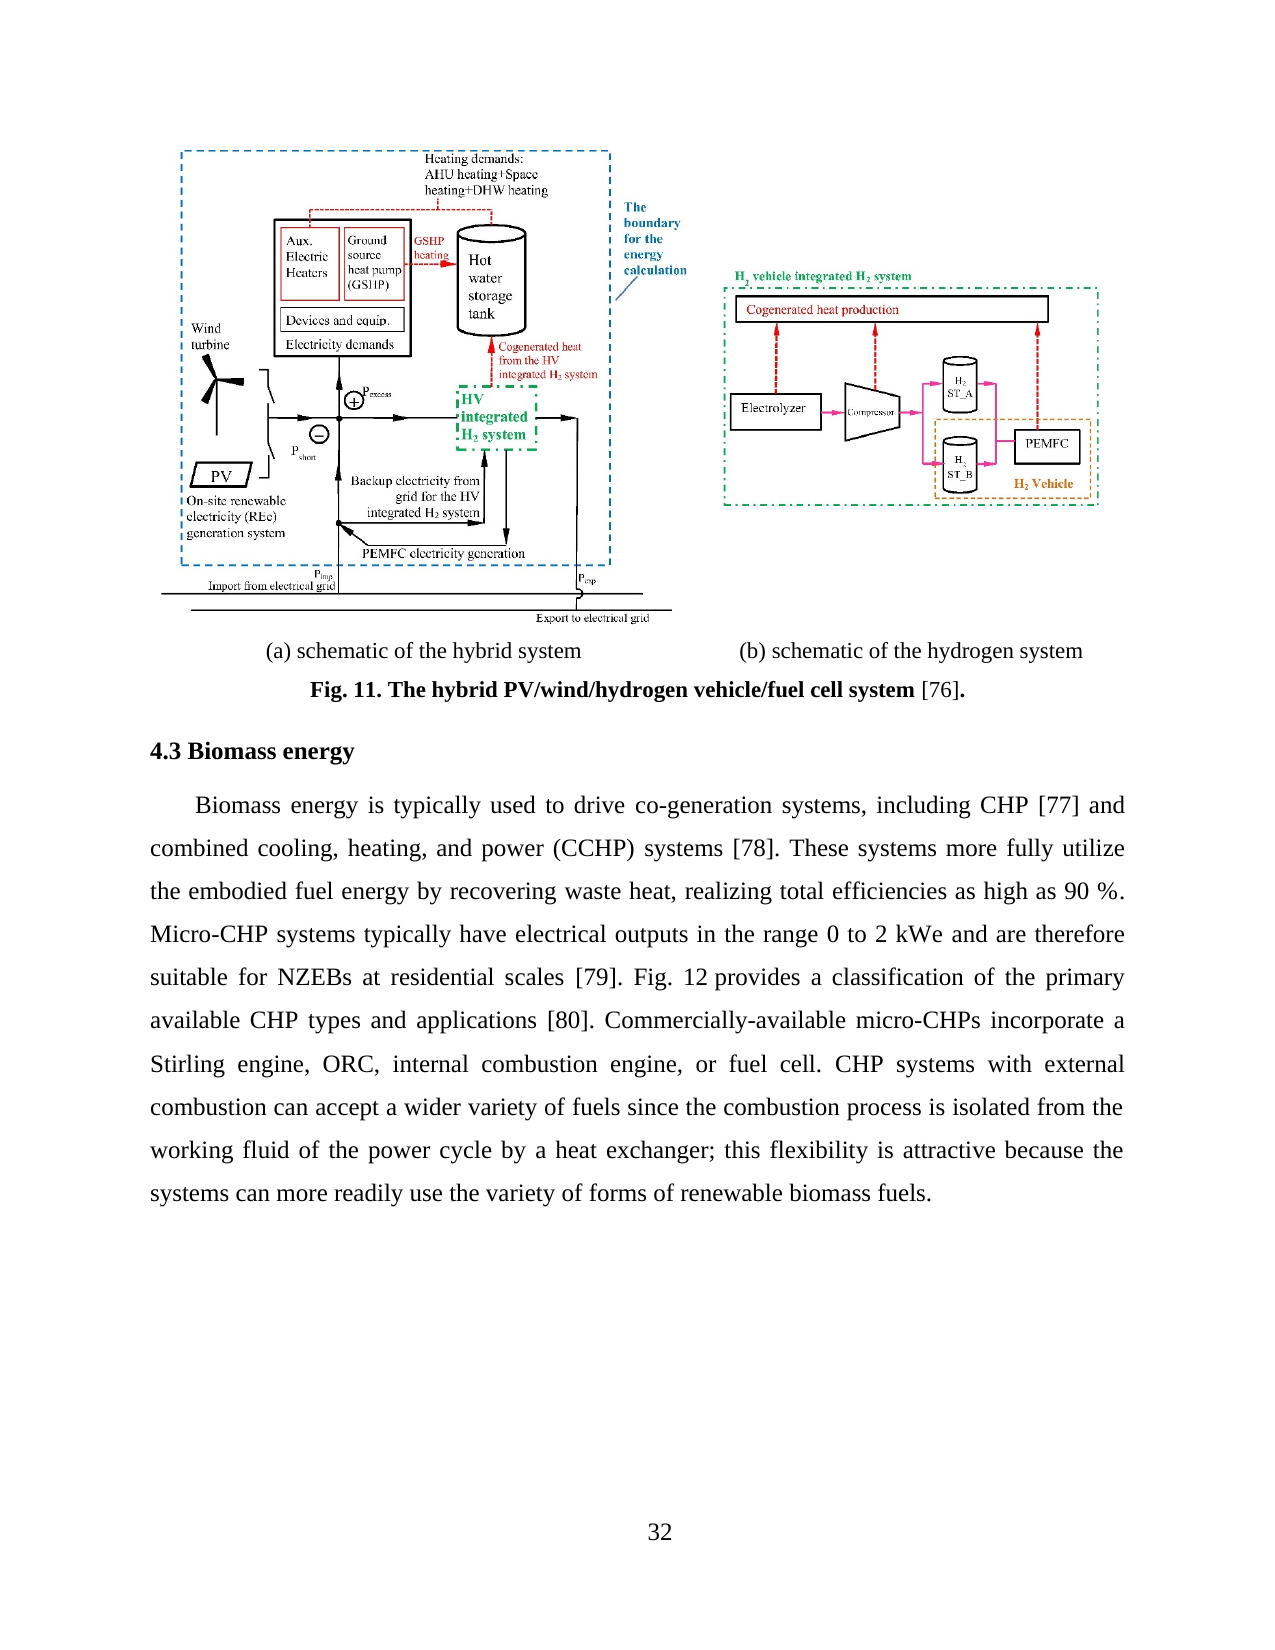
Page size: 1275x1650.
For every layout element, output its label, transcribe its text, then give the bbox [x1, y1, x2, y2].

table_cell (b) schematic of the hydrogen system [698, 637, 1125, 676]
table_header [698, 150, 1125, 637]
table_header [150, 150, 697, 637]
text Fig. 11. The hybrid PV/wind/hydrogen vehicle/fuel cell system [76]. [150, 676, 1125, 702]
text Biomass energy is typically used to drive co-generation systems, including CHP [77] and combined cooling, heating, and power (CCHP) systems [78]. These systems more fully utilize the embodied fuel energy by recovering waste heat, realizing total efficiencies as high as 90 %. Micro-CHP systems typically have electrical outputs in the range 0 to 2 kWe and are therefore suitable for NZEBs at residential scales [79]. Fig. 12 provides a classification of the primary available CHP types and applications [80]. Commercially-available micro-CHPs incorporate a Stirling engine, ORC, internal combustion engine, or fuel cell. CHP systems with external combustion can accept a wider variety of fuels since the combustion process is isolated from the working fluid of the power cycle by a heat exchanger; this flexibility is attractive because the systems can more readily use the variety of forms of renewable biomass fuels. [150, 790, 1125, 1207]
table_cell (a) schematic of the hybrid system [150, 637, 697, 676]
picture [723, 269, 1099, 506]
picture [161, 150, 687, 625]
subtitle 4.3 Biomass energy [150, 736, 1125, 765]
